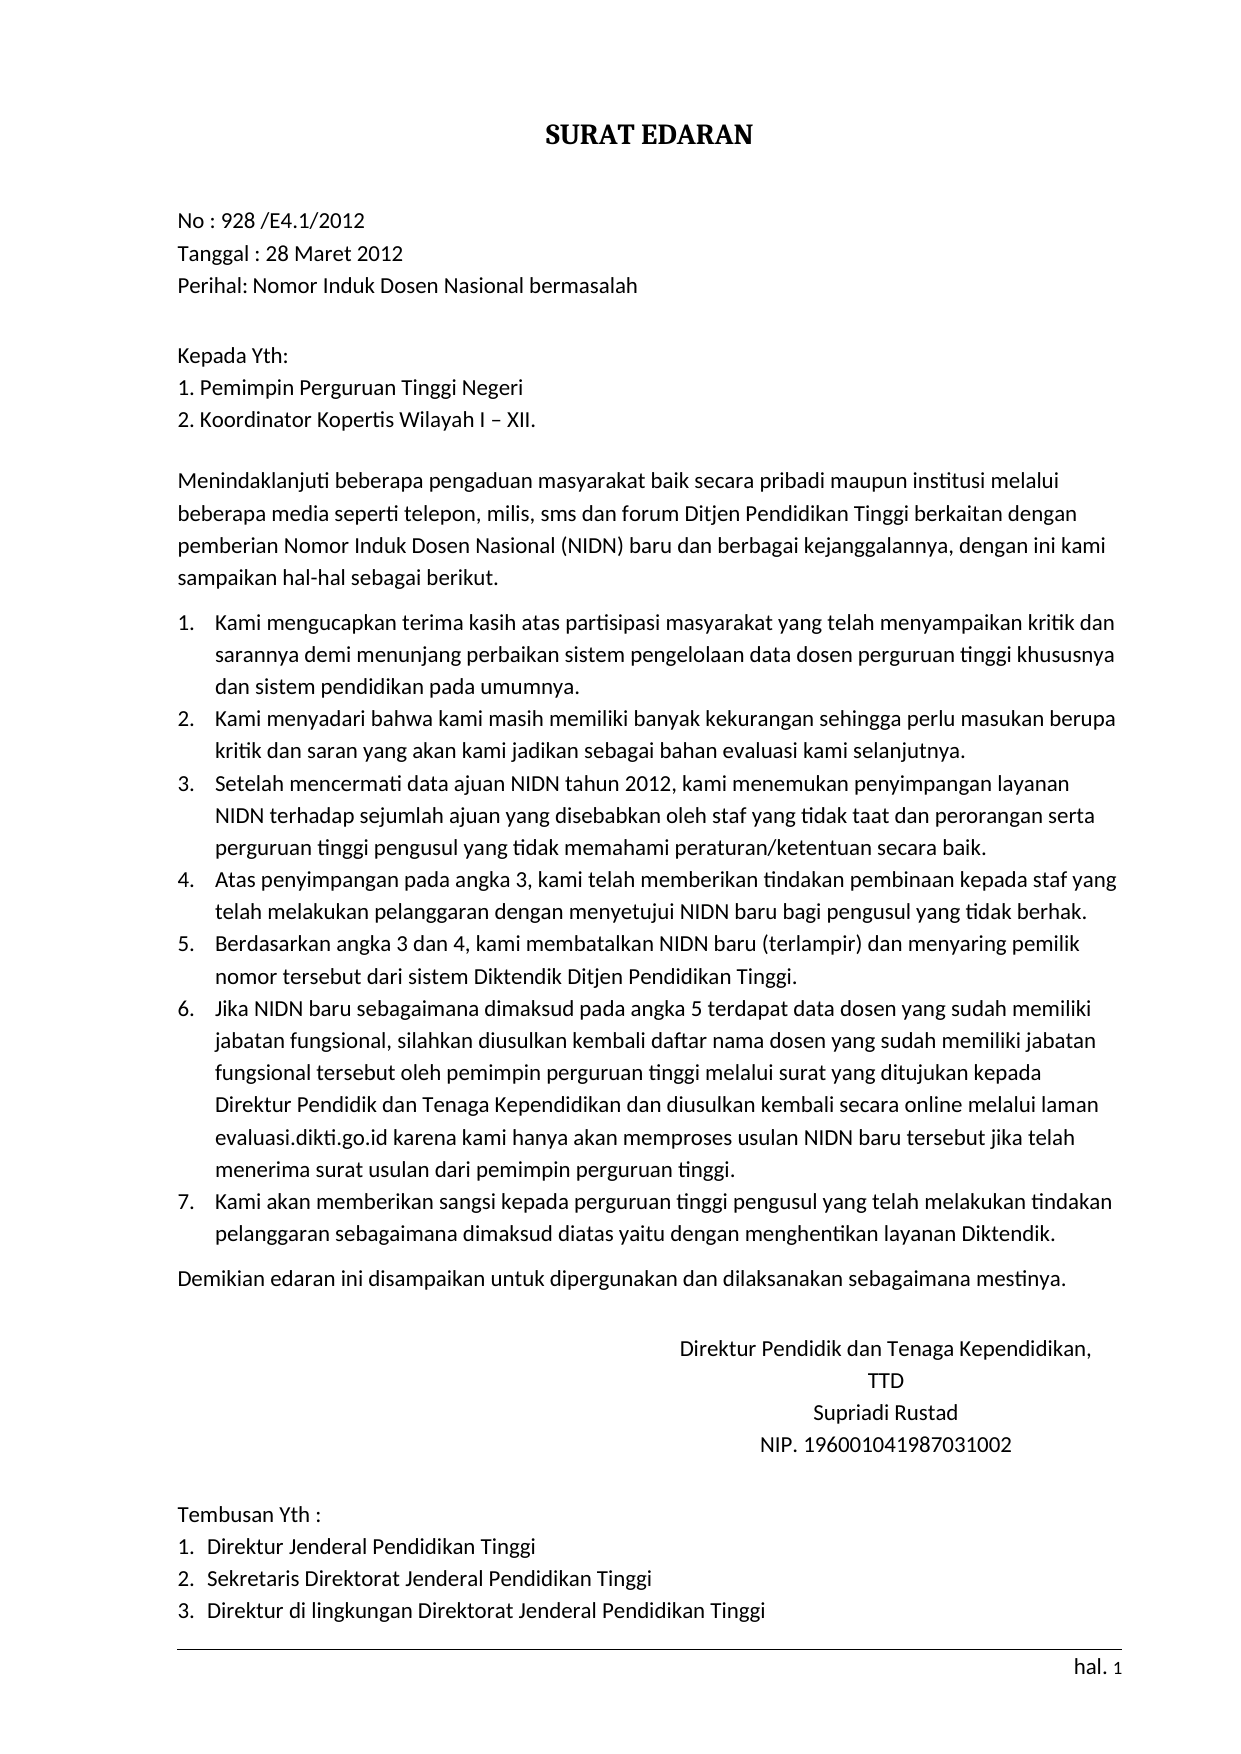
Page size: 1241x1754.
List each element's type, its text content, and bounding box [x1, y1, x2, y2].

text Direktur Pendidik dan Tenaga Kependidikan, [650, 1334, 1122, 1362]
list Setelah mencermati data ajuan NIDN tahun 2012, kami menemukan penyimpangan layanan NIDN terhadap sejumlah ajuan yang disebabkan oleh staf yang tidak taat dan perorangan serta perguruan tinggi pengusul yang tidak memahami peraturan/ketentuan secara baik. [177, 769, 1122, 861]
text Tembusan Yth : [177, 1500, 1122, 1528]
subtitle SURAT EDARAN [177, 118, 1122, 152]
text Kepada Yth: [177, 341, 1122, 369]
text 2. Sekretaris Direktorat Jenderal Pendidikan Tinggi [177, 1564, 1122, 1592]
list Kami akan memberikan sangsi kepada perguruan tinggi pengusul yang telah melakukan tindakan pelanggaran sebagaimana dimaksud diatas yaitu dengan menghentikan layanan Diktendik. [177, 1187, 1122, 1247]
text NIP. 196001041987031002 [650, 1430, 1122, 1458]
text 1. Direktur Jenderal Pendidikan Tinggi [177, 1532, 1122, 1560]
list Berdasarkan angka 3 dan 4, kami membatalkan NIDN baru (terlampir) dan menyaring pemilik nomor tersebut dari sistem Diktendik Ditjen Pendidikan Tinggi. [177, 929, 1122, 990]
text 1. Pemimpin Perguruan Tinggi Negeri [177, 373, 1122, 401]
list Jika NIDN baru sebagaimana dimaksud pada angka 5 terdapat data dosen yang sudah memiliki jabatan fungsional, silahkan diusulkan kembali daftar nama dosen yang sudah memiliki jabatan fungsional tersebut oleh pemimpin perguruan tinggi melalui surat yang ditujukan kepada Direktur Pendidik dan Tenaga Kependidikan dan diusulkan kembali secara online melalui laman evaluasi.dikti.go.id karena kami hanya akan memproses usulan NIDN baru tersebut jika telah menerima surat usulan dari pemimpin perguruan tinggi. [177, 994, 1122, 1183]
text 2. Koordinator Kopertis Wilayah I – XII. [177, 405, 1122, 433]
list Atas penyimpangan pada angka 3, kami telah memberikan tindakan pembinaan kepada staf yang telah melakukan pelanggaran dengan menyetujui NIDN baru bagi pengusul yang tidak berhak. [177, 865, 1122, 925]
text Menindaklanjuti beberapa pengaduan masyarakat baik secara pribadi maupun institusi melalui beberapa media seperti telepon, milis, sms dan forum Ditjen Pendidikan Tinggi berkaitan dengan pemberian Nomor Induk Dosen Nasional (NIDN) baru dan berbagai kejanggalannya, dengan ini kami sampaikan hal-hal sebagai berikut. [177, 466, 1122, 591]
text No : 928 /E4.1/2012 [177, 207, 1122, 235]
text Perihal: Nomor Induk Dosen Nasional bermasalah [177, 271, 1122, 299]
list Kami mengucapkan terima kasih atas partisipasi masyarakat yang telah menyampaikan kritik dan sarannya demi menunjang perbaikan sistem pengelolaan data dosen perguruan tinggi khususnya dan sistem pendidikan pada umumnya. [177, 608, 1122, 700]
text Demikian edaran ini disampaikan untuk dipergunakan dan dilaksanakan sebagaimana mestinya. [177, 1264, 1122, 1292]
text TTD [650, 1366, 1122, 1394]
text Tanggal : 28 Maret 2012 [177, 239, 1122, 267]
list Kami menyadari bahwa kami masih memiliki banyak kekurangan sehingga perlu masukan berupa kritik dan saran yang akan kami jadikan sebagai bahan evaluasi kami selanjutnya. [177, 704, 1122, 764]
text Supriadi Rustad [650, 1398, 1122, 1426]
text 3. Direktur di lingkungan Direktorat Jenderal Pendidikan Tinggi [177, 1596, 1122, 1624]
